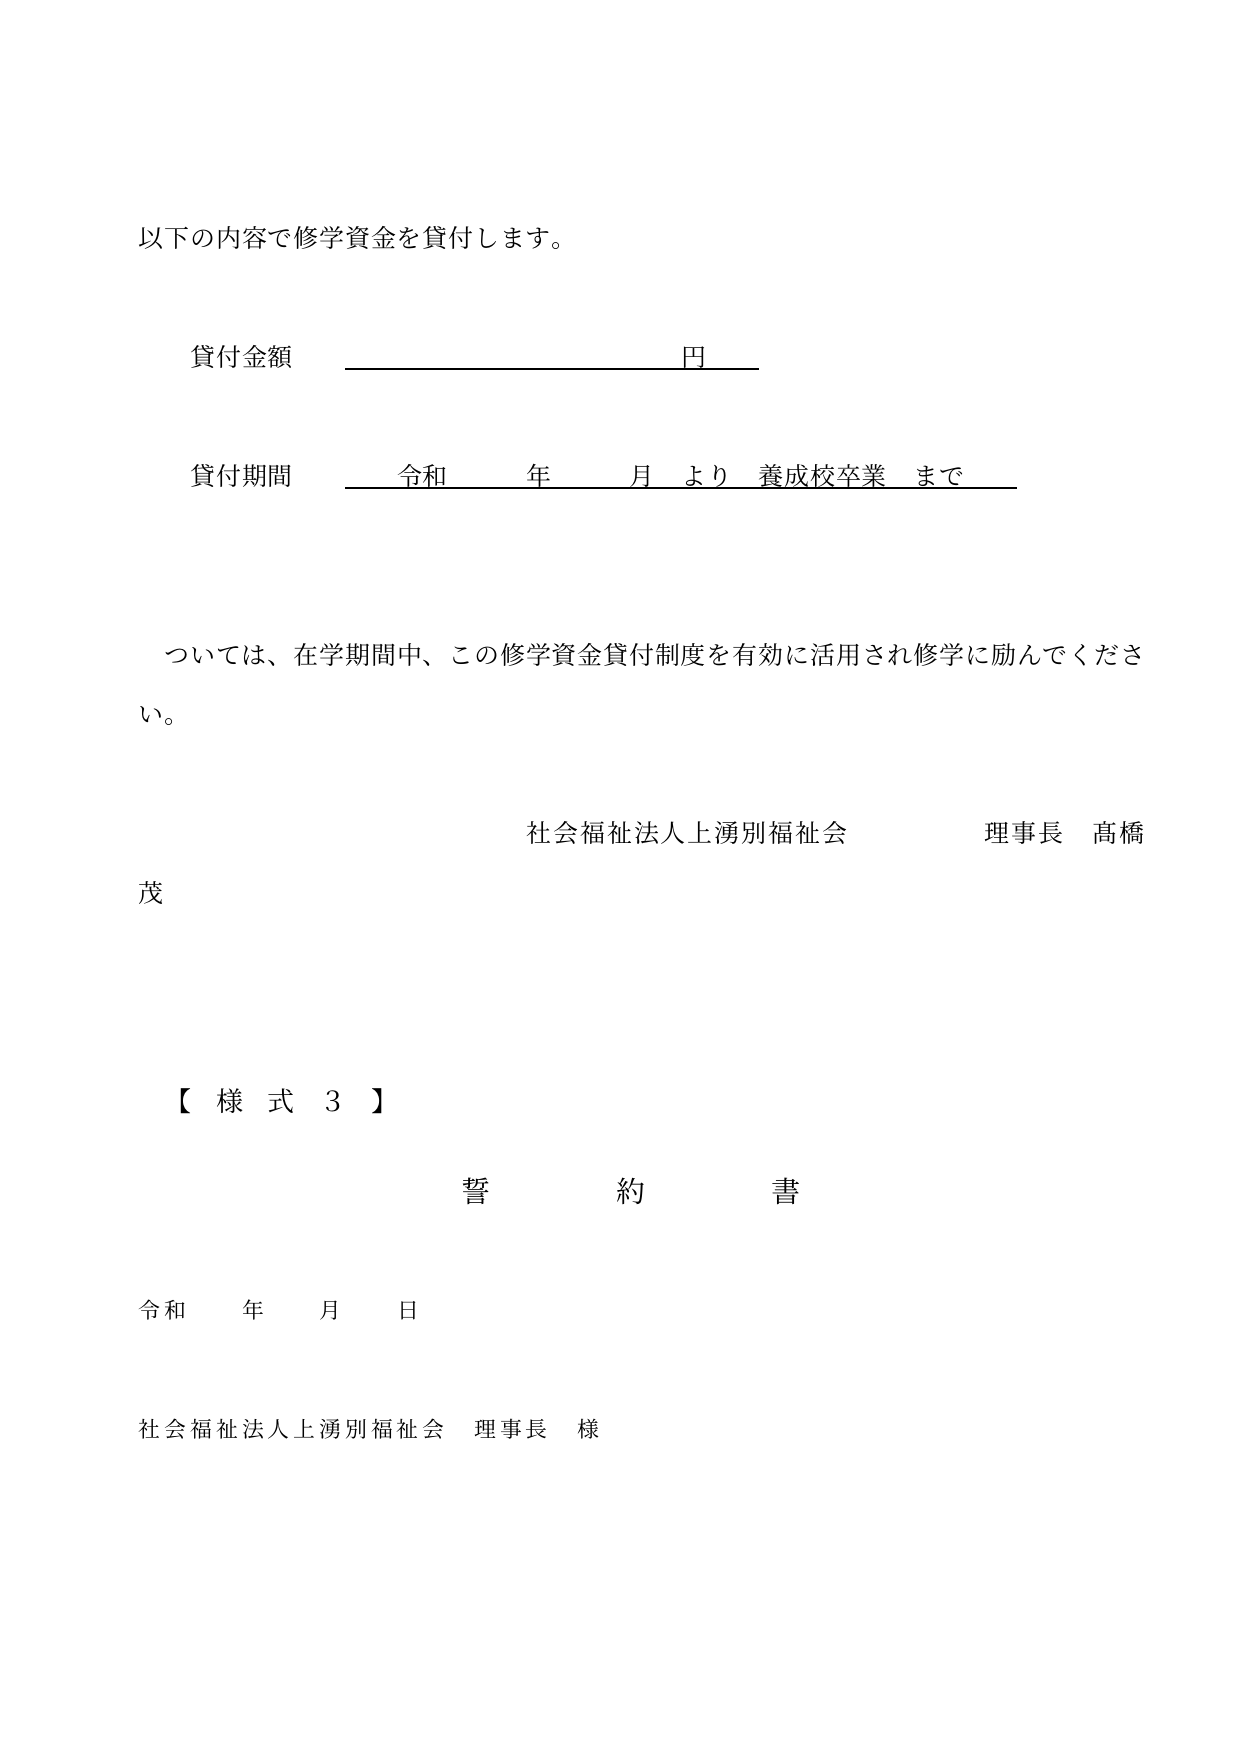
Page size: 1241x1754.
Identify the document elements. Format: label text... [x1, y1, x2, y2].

text 【様式３】 [138, 1070, 1146, 1130]
text 貸付金額 円 [138, 326, 1146, 385]
text 令和 年 月 日 [138, 1279, 1146, 1338]
text 社会福祉法人上湧別福祉会 理事長 髙橋 茂 [138, 802, 1146, 921]
text 誓 約 書 [138, 1160, 1146, 1219]
text 社会福祉法人上湧別福祉会 理事長 様 [138, 1398, 1146, 1458]
text ついては、在学期間中、この修学資金貸付制度を有効に活用され修学に励んでください。 [138, 623, 1146, 743]
text 貸付期間 令和 年 月 より 養成校卒業 まで [138, 445, 1146, 504]
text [138, 206, 1146, 266]
